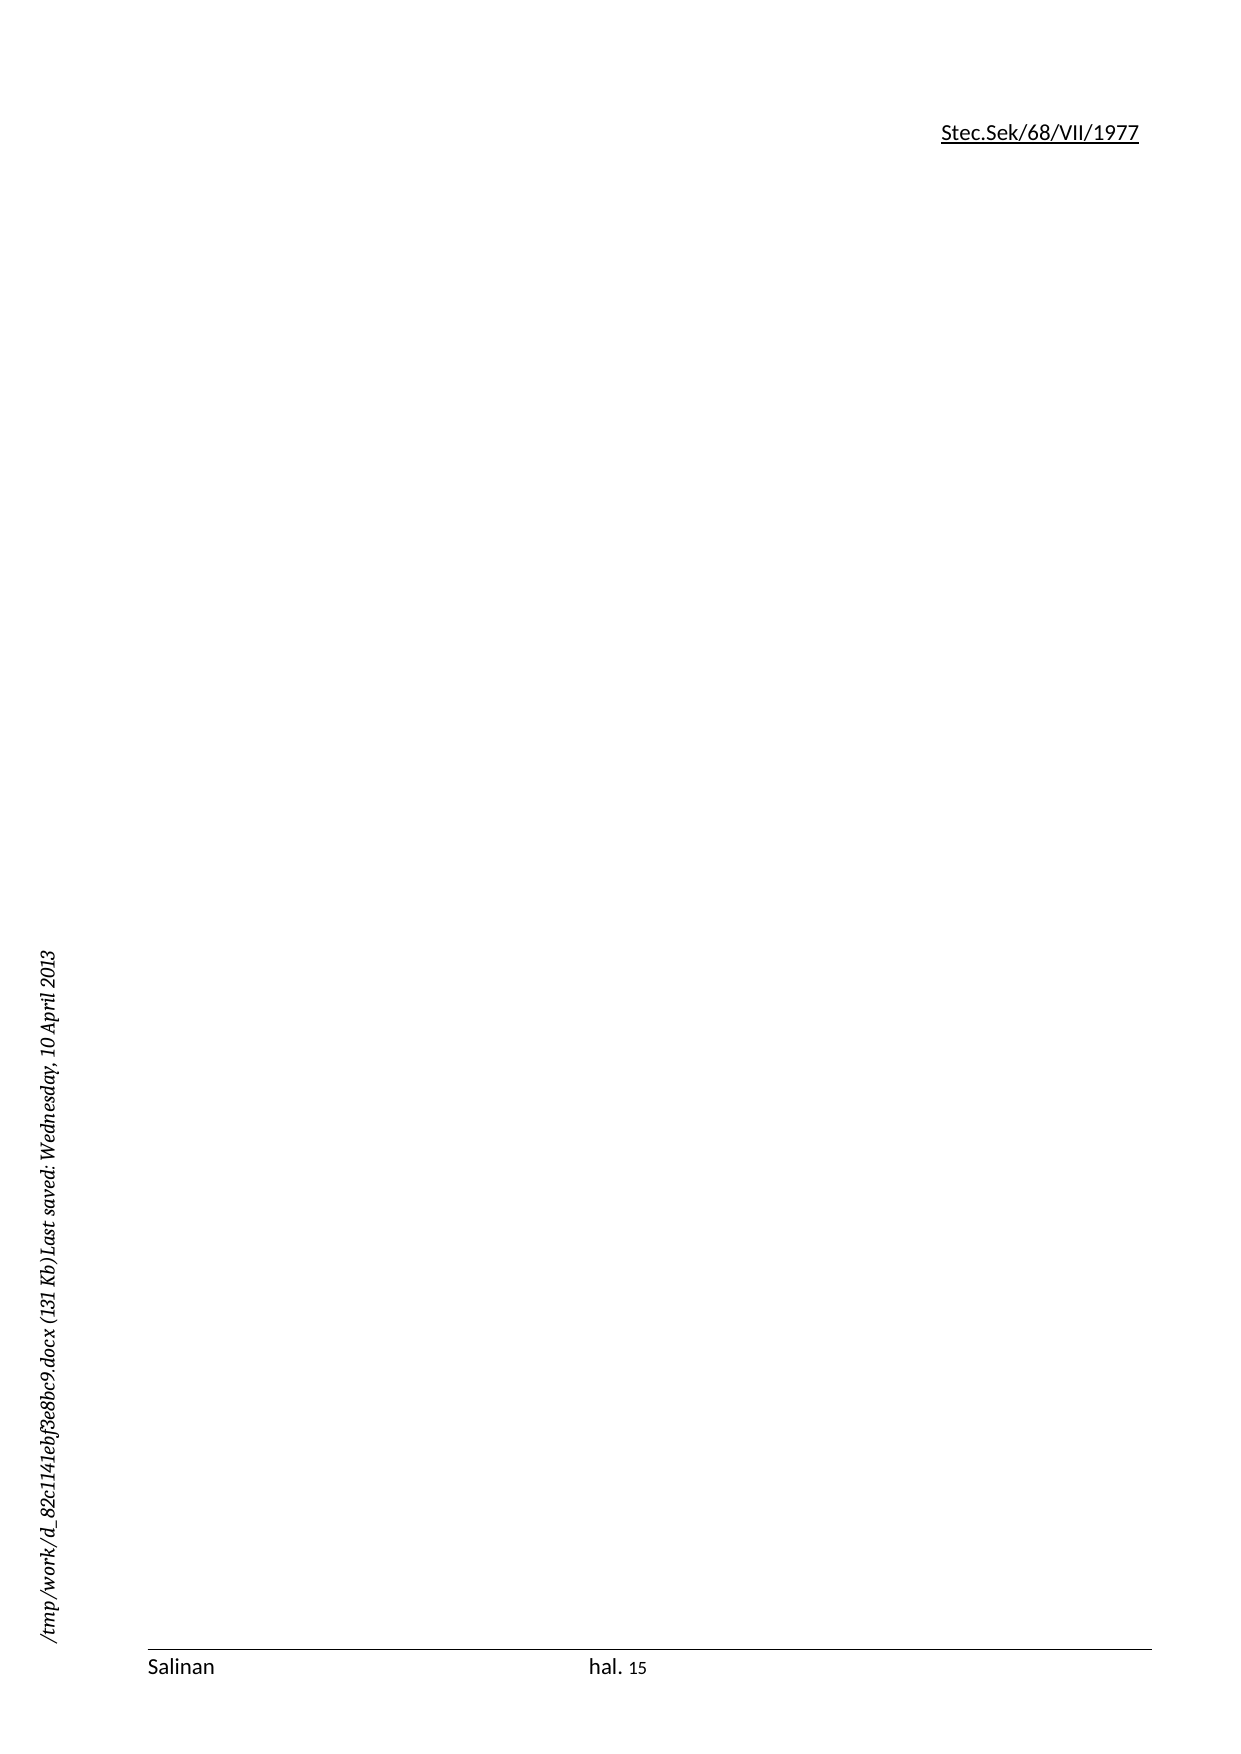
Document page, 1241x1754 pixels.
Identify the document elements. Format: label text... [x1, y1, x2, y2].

text Stec.Sek/68/VII/1977 [148, 118, 1139, 146]
